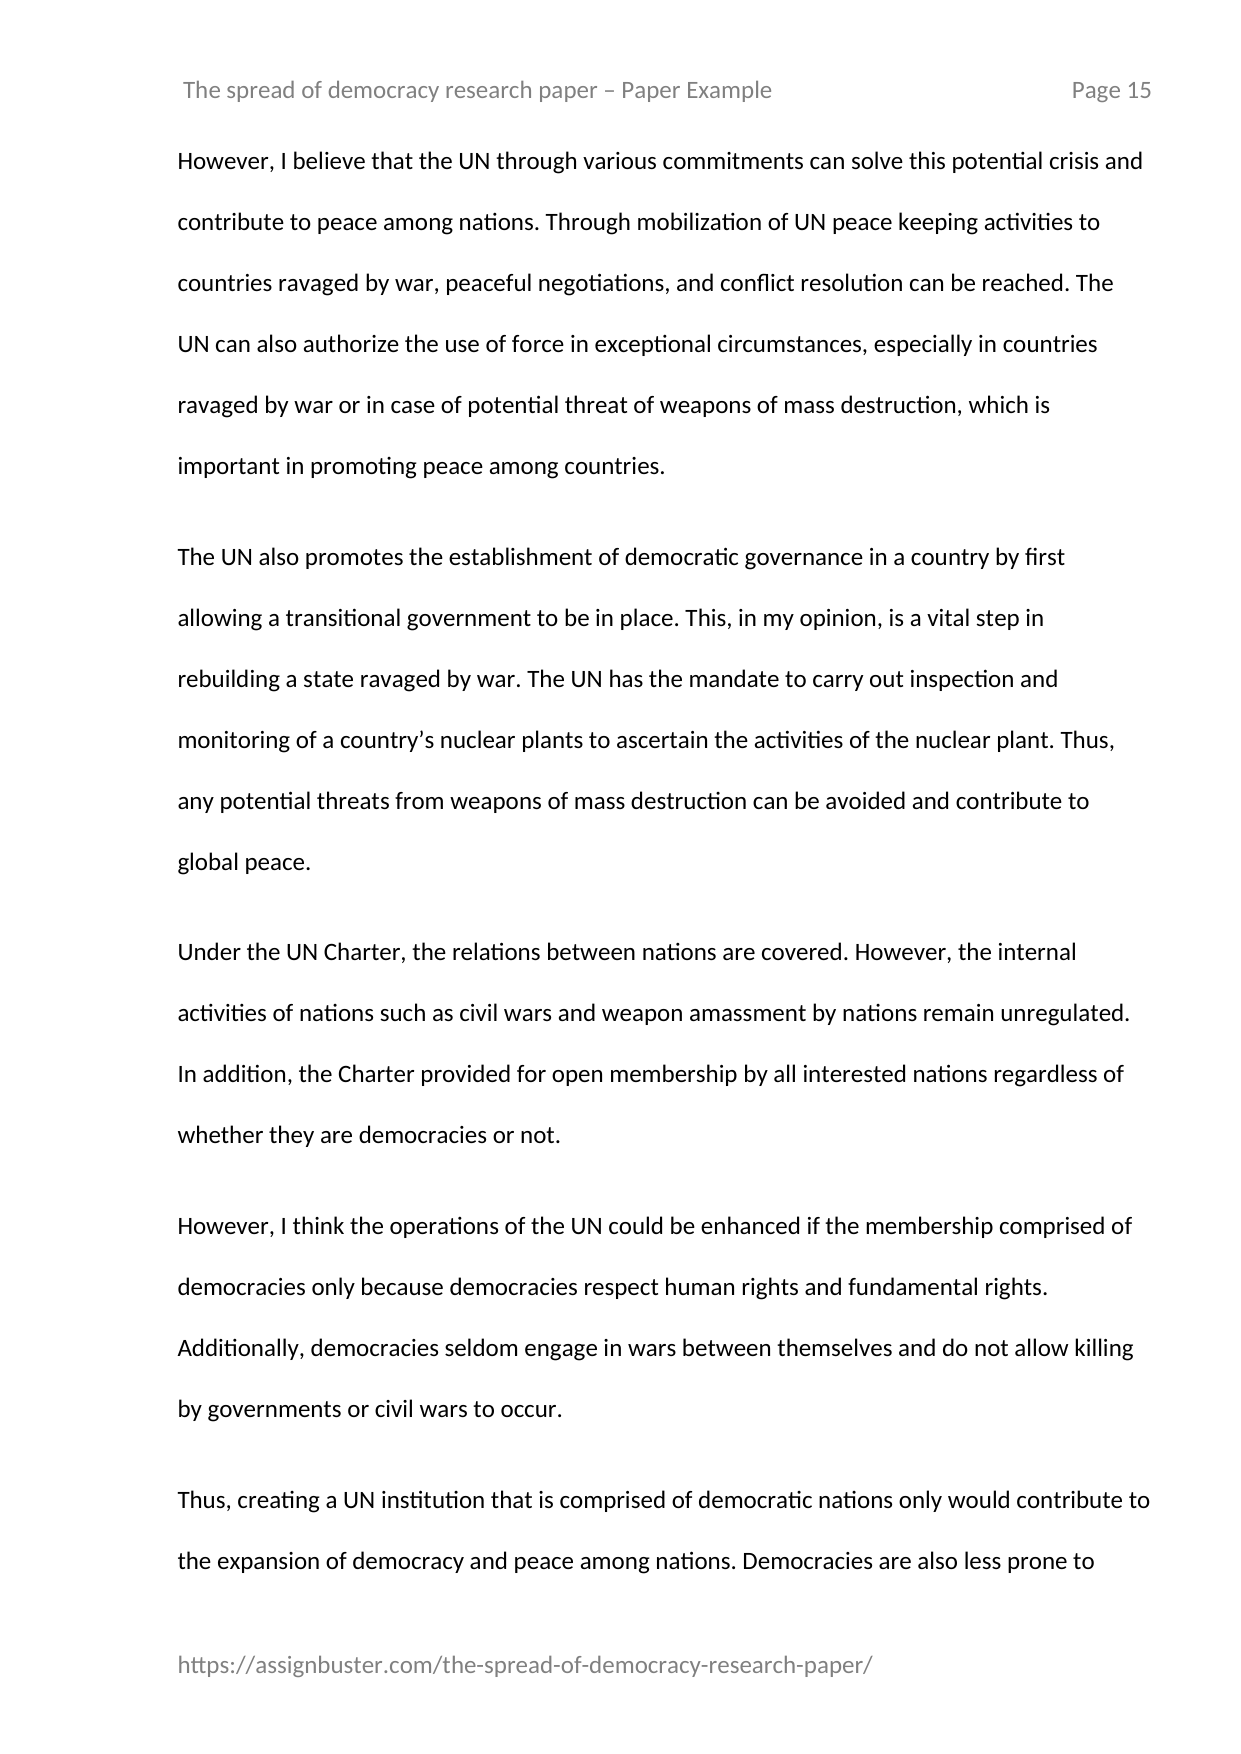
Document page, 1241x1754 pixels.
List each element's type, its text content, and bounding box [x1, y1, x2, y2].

text However, I think the operations of the UN could be enhanced if the membership comprised of democracies only because democracies respect human rights and fundamental rights. Additionally, democracies seldom engage in wars between themselves and do not allow killing by governments or civil wars to occur. [177, 1210, 1152, 1424]
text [177, 1484, 1152, 1575]
text However, I believe that the UN through various commitments can solve this potential crisis and contribute to peace among nations. Through mobilization of UN peace keeping activities to countries ravaged by war, peaceful negotiations, and conflict resolution can be reached. The UN can also authorize the use of force in exceptional circumstances, especially in countries ravaged by war or in case of potential threat of weapons of mass destruction, which is important in promoting peace among countries. [177, 145, 1152, 481]
text The UN also promotes the establishment of democratic governance in a country by first allowing a transitional government to be in place. This, in my opinion, is a vital step in rebuilding a state ravaged by war. The UN has the mandate to carry out inspection and monitoring of a country’s nuclear plants to ascertain the activities of the nuclear plant. Thus, any potential threats from weapons of mass destruction can be avoided and contribute to global peace. [177, 541, 1152, 876]
text Under the UN Charter, the relations between nations are covered. However, the internal activities of nations such as civil wars and weapon amassment by nations remain unregulated. In addition, the Charter provided for open membership by all interested nations regardless of whether they are democracies or not. [177, 936, 1152, 1150]
